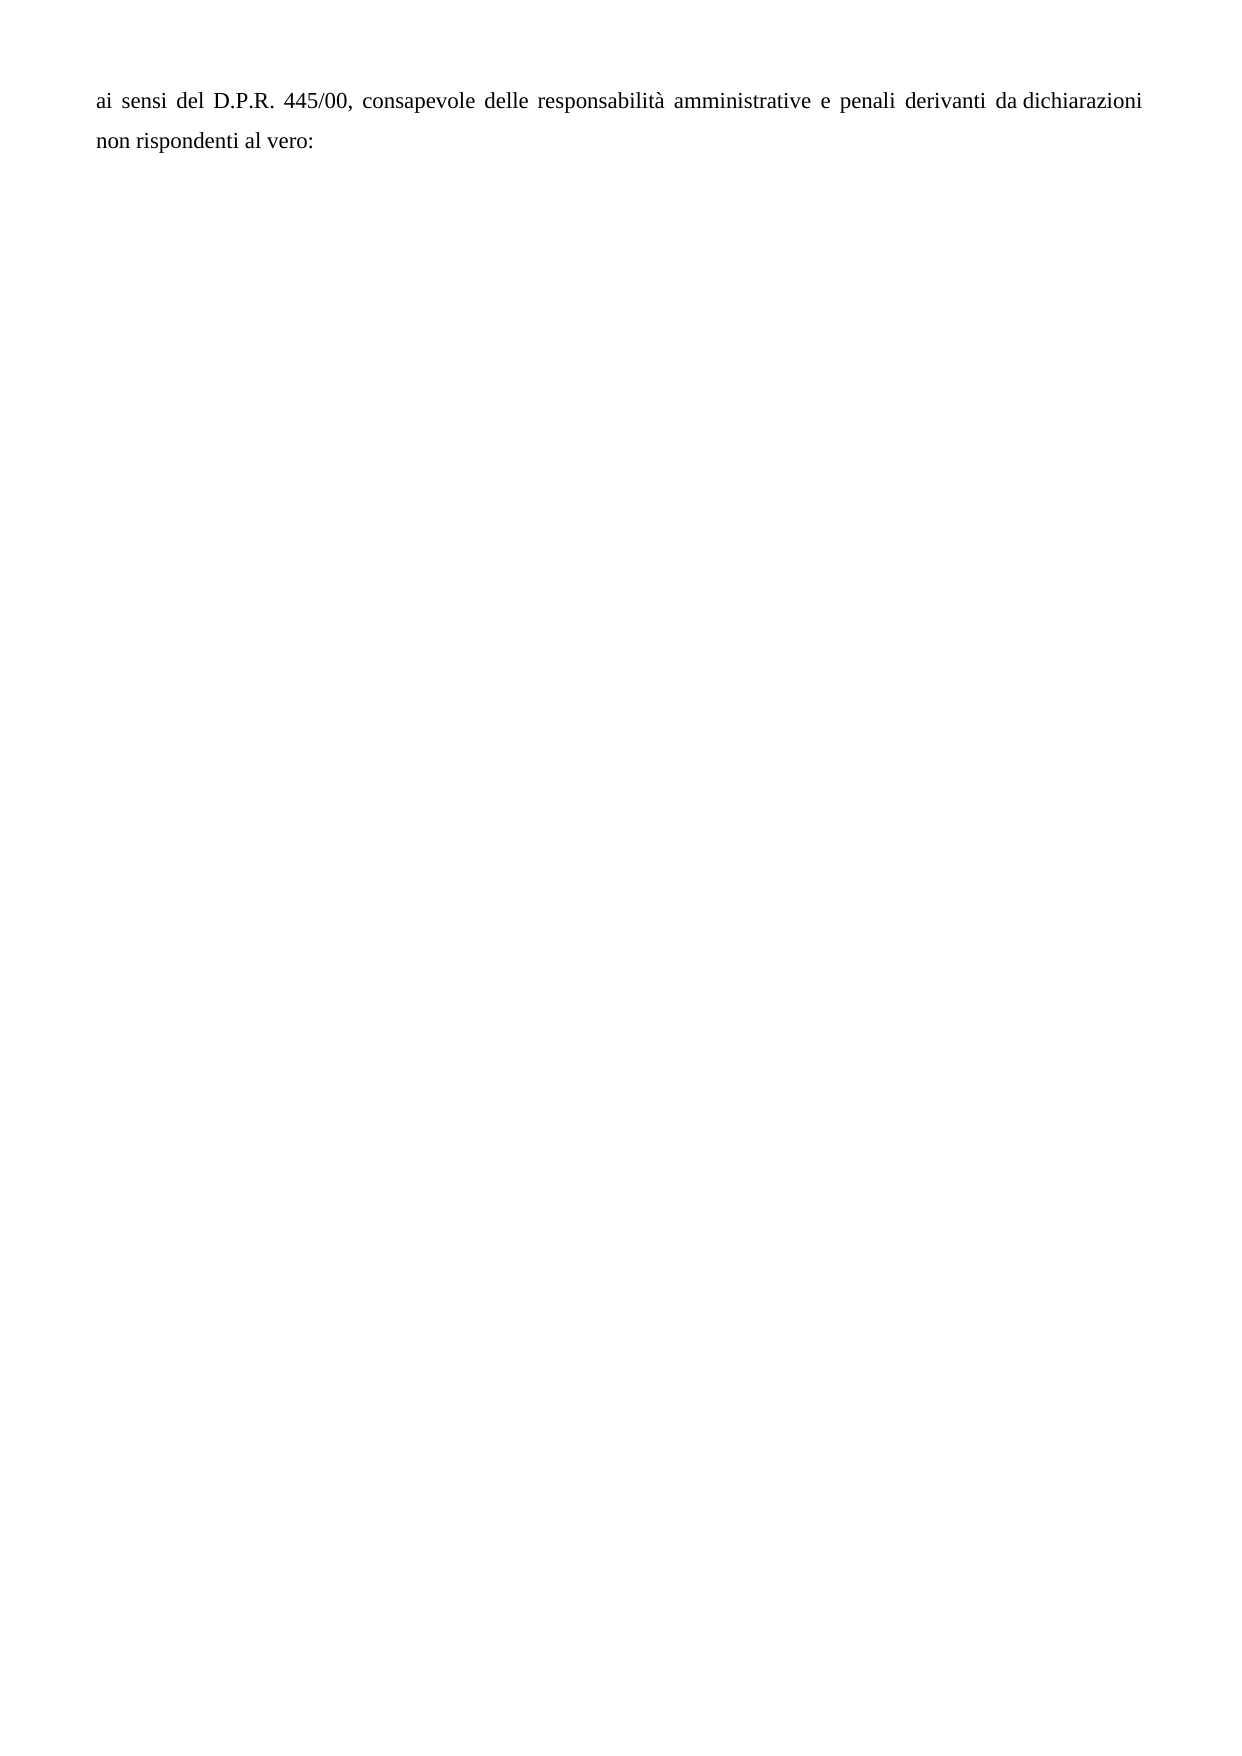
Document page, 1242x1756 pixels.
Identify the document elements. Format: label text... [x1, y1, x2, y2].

text ai sensi del D.P.R. 445/00, consapevole delle responsabilità amministrative e penali derivanti da dichiarazioni non rispondenti al vero: [96, 87, 1160, 154]
